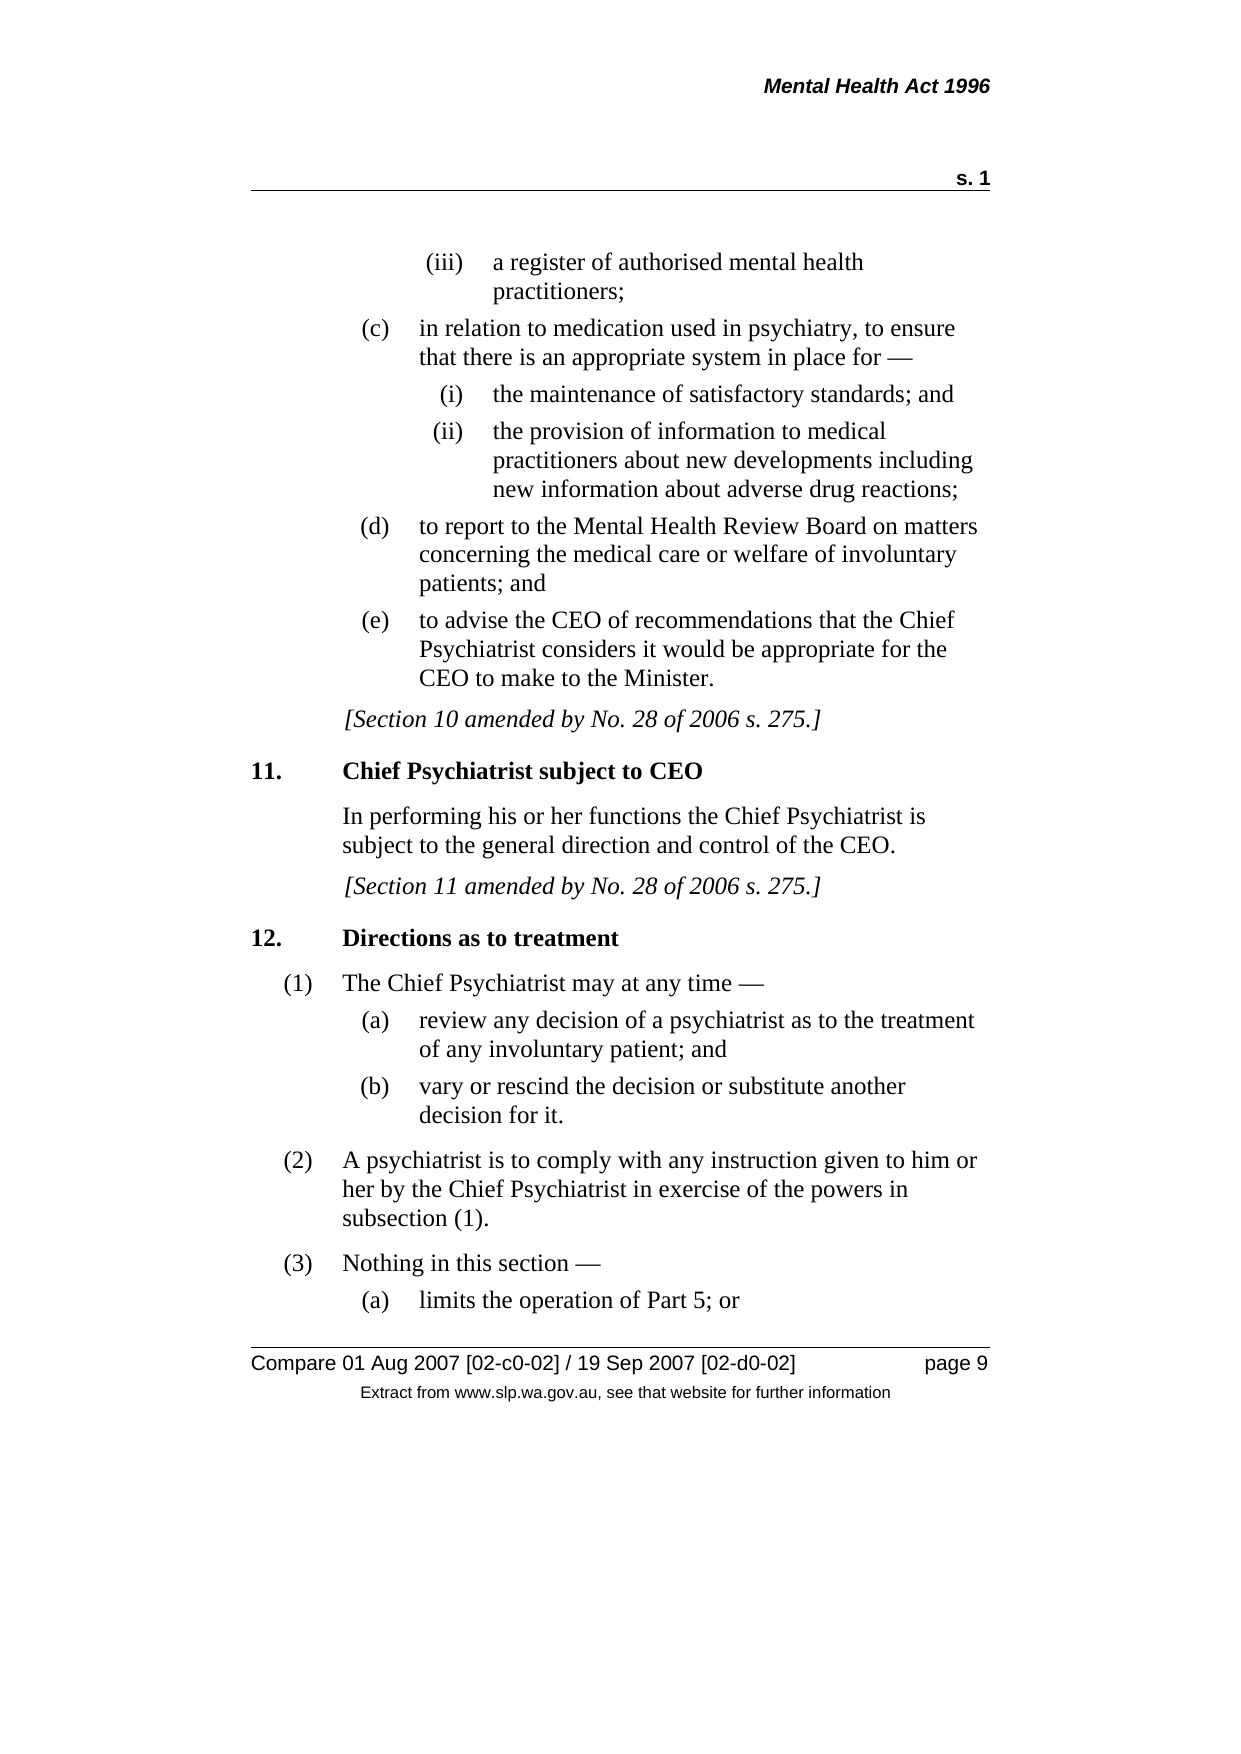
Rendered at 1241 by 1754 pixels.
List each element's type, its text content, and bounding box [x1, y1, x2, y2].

text In performing his or her functions the Chief Psychiatrist is subject to the general direction and control of the CEO. [251, 801, 990, 859]
text (1) The Chief Psychiatrist may at any time — [251, 968, 990, 997]
text (ii) the provision of information to medical practitioners about new developments including new information about adverse drug reactions; [251, 416, 990, 502]
text (iii) a register of authorised mental health practitioners; [251, 247, 990, 305]
text [Section 10 amended by No. 28 of 2006 s. 275.] [251, 704, 990, 733]
text [Section 11 amended by No. 28 of 2006 s. 275.] [251, 871, 990, 900]
text (e) to advise the CEO of recommendations that the Chief Psychiatrist considers it would be appropriate for the CEO to make to the Minister. [251, 605, 990, 692]
text (c) in relation to medication used in psychiatry, to ensure that there is an appropriate system in place for — [251, 313, 990, 371]
subtitle 12. Directions as to treatment [251, 923, 990, 952]
text (d) to report to the Mental Health Review Board on matters concerning the medical care or welfare of involuntary patients; and [251, 511, 990, 597]
text (i) the maintenance of satisfactory standards; and [251, 379, 990, 408]
text (a) limits the operation of Part 5; or [251, 1285, 990, 1314]
text (3) Nothing in this section — [251, 1248, 990, 1277]
text (2) A psychiatrist is to comply with any instruction given to him or her by the Chief Psychiatrist in exercise of the powers in subsection (1). [251, 1145, 990, 1232]
text (b) vary or rescind the decision or substitute another decision for it. [251, 1071, 990, 1129]
text (a) review any decision of a psychiatrist as to the treatment of any involuntary patient; and [251, 1005, 990, 1063]
subtitle 11. Chief Psychiatrist subject to CEO [251, 756, 990, 784]
